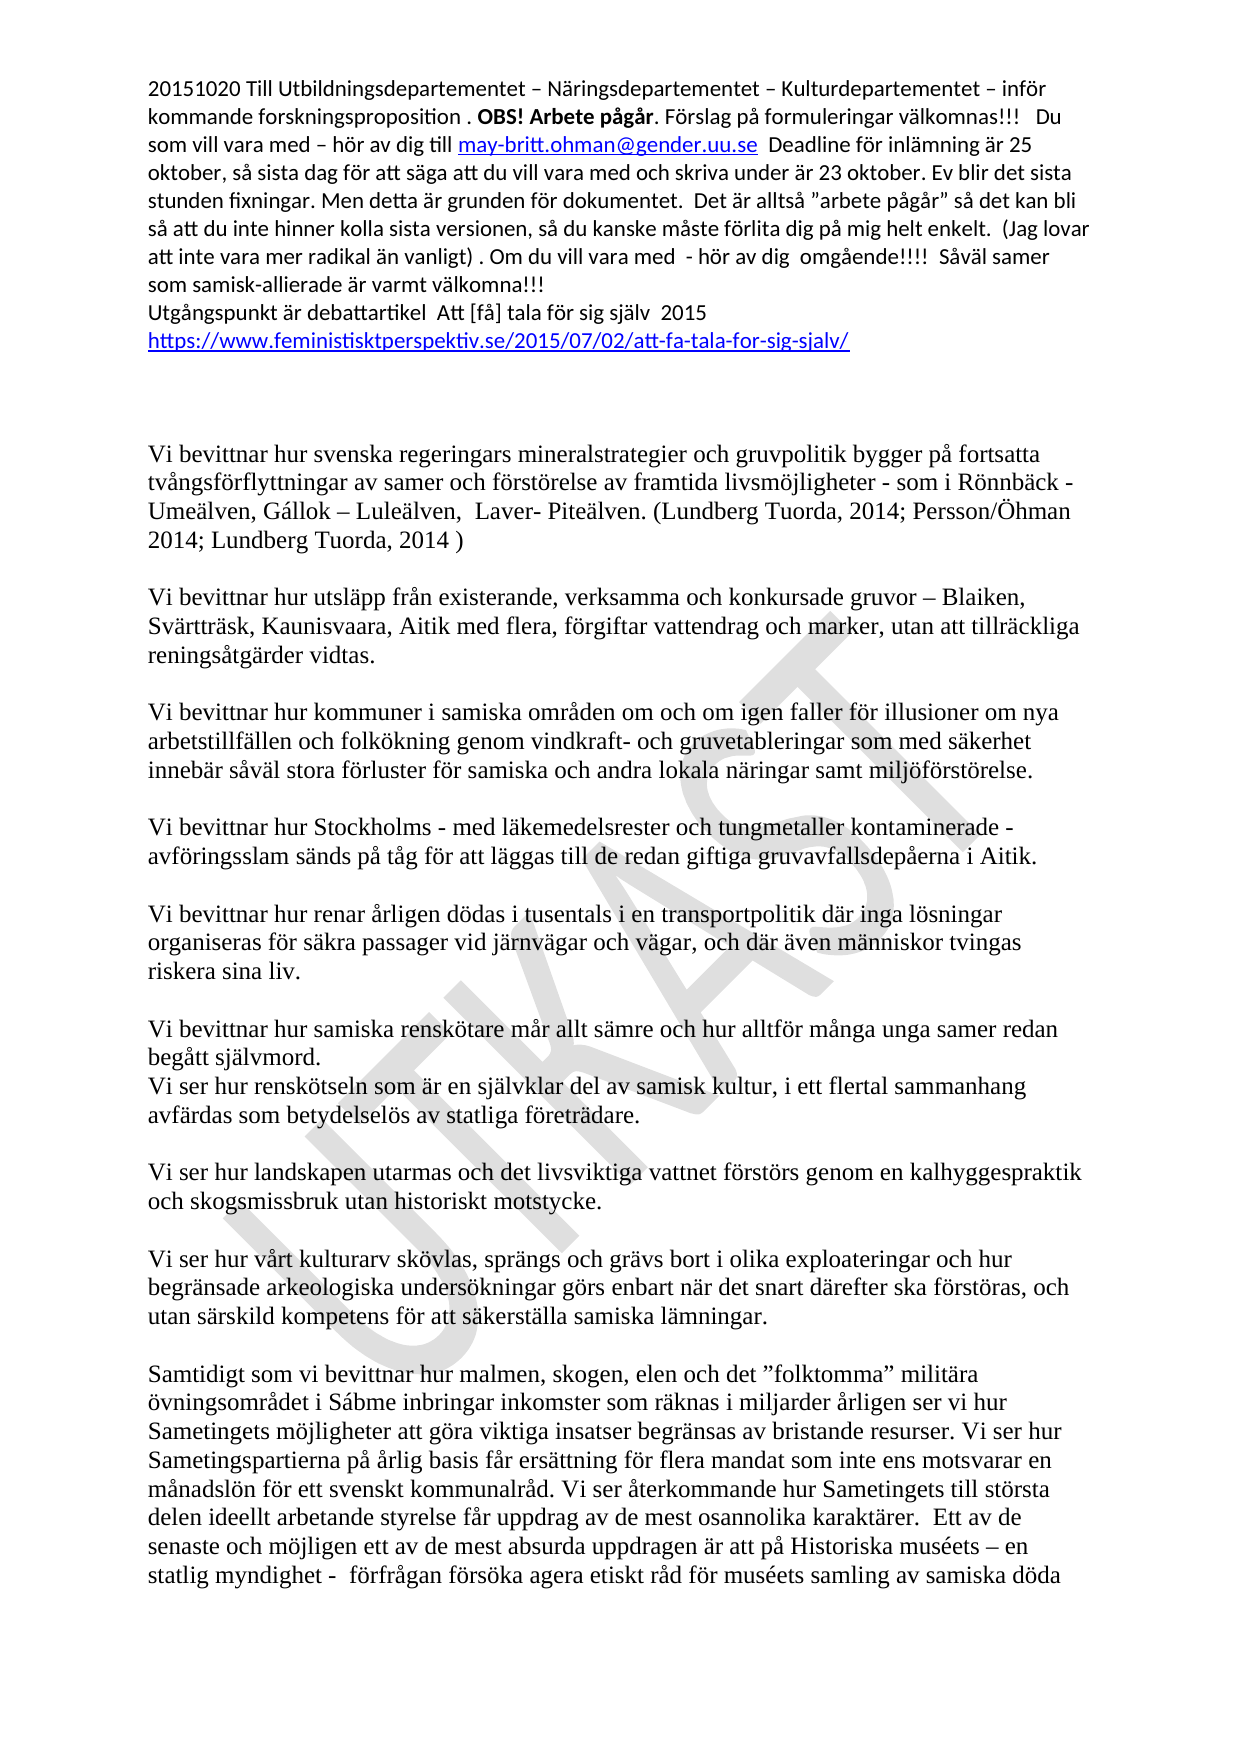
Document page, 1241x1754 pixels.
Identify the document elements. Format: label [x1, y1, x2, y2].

text [148, 410, 1093, 1589]
